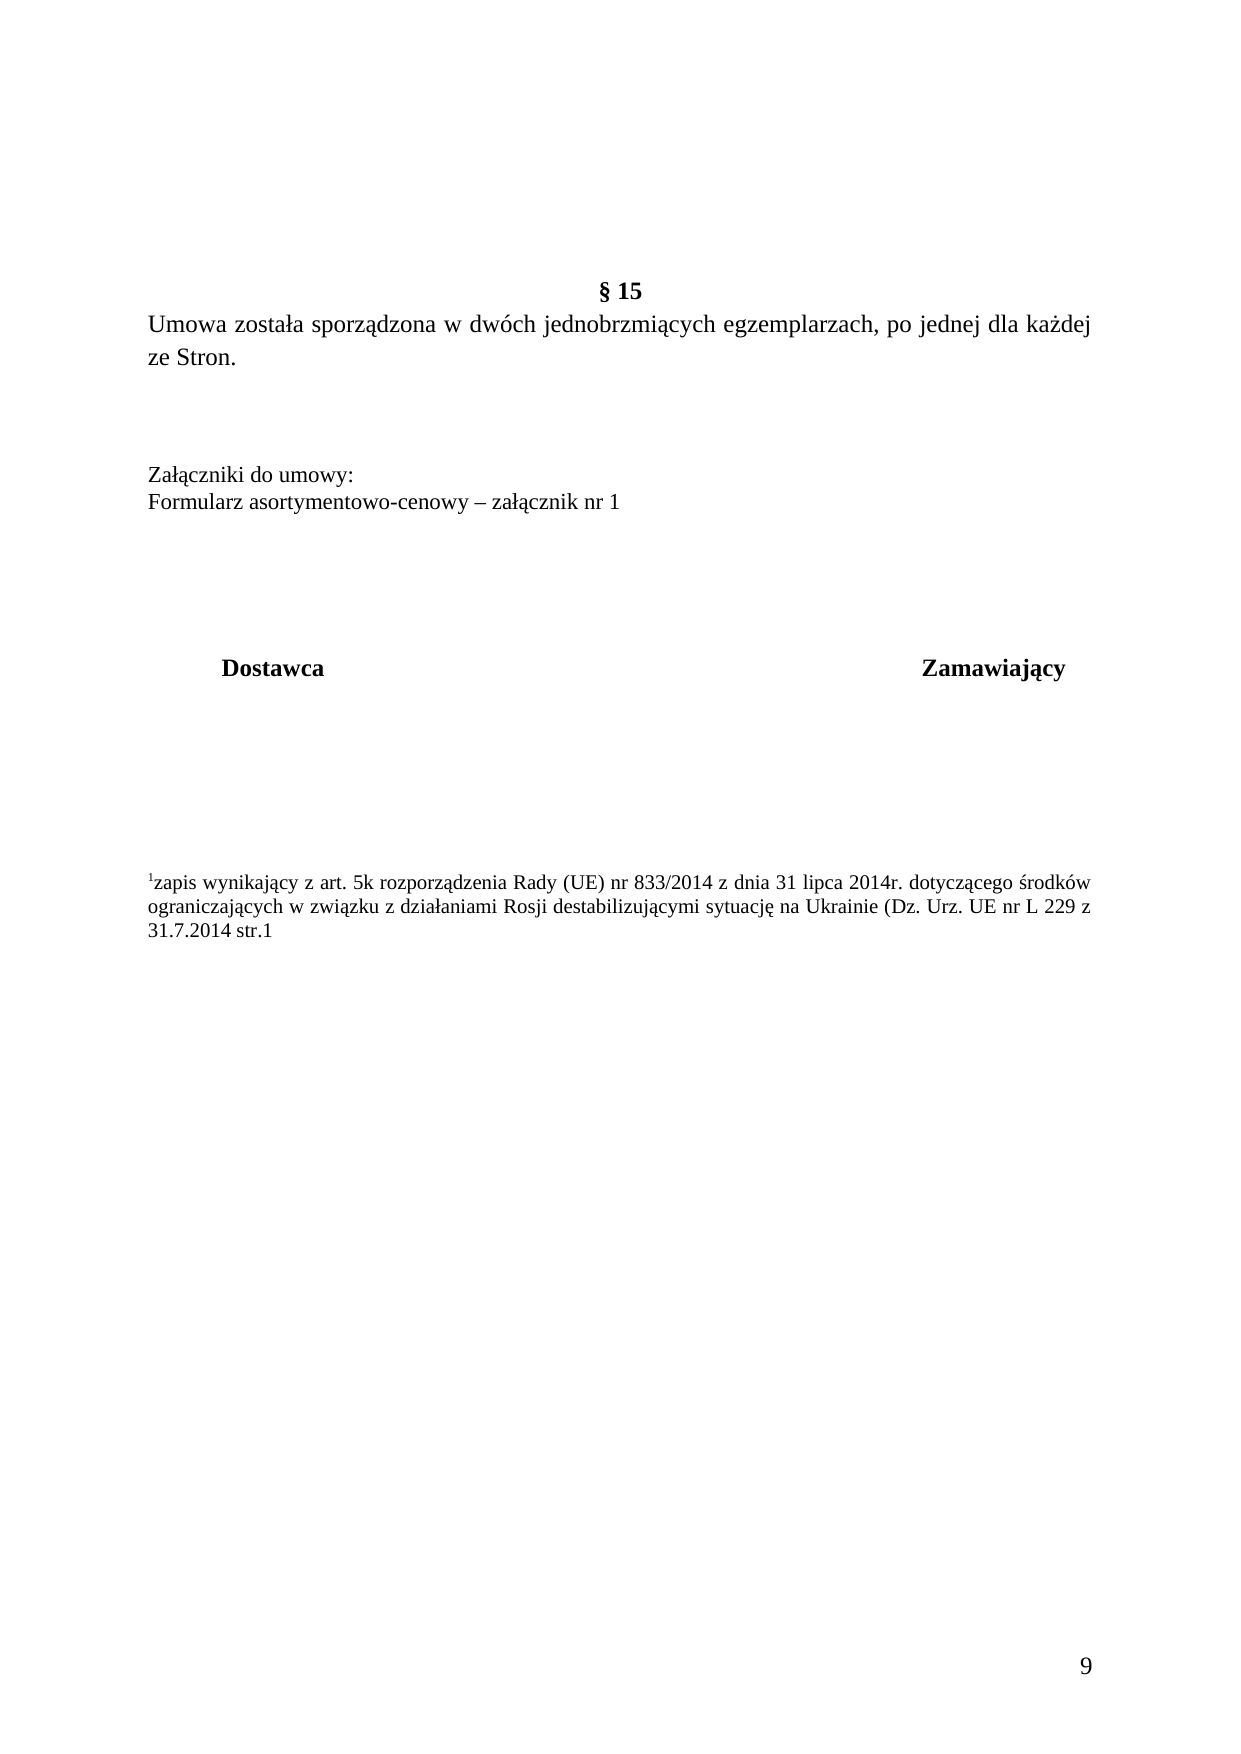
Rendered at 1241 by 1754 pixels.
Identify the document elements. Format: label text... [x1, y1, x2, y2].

text Umowa została sporządzona w dwóch jednobrzmiących egzemplarzach, po jednej dla każdej ze Stron. [148, 309, 1092, 371]
text Formularz asortymentowo-cenowy – załącznik nr 1 [148, 488, 1092, 514]
text Załączniki do umowy: [148, 462, 1092, 488]
text § 15 [148, 276, 1092, 305]
text Dostawca Zamawiający [148, 653, 1092, 682]
text 1zapis wynikający z art. 5k rozporządzenia Rady (UE) nr 833/2014 z dnia 31 lipca 2014r. dotyczącego środków ograniczających w związku z działaniami Rosji destabilizującymi sytuację na Ukrainie (Dz. Urz. UE nr L 229 z 31.7.2014 str.1 [148, 869, 1092, 942]
